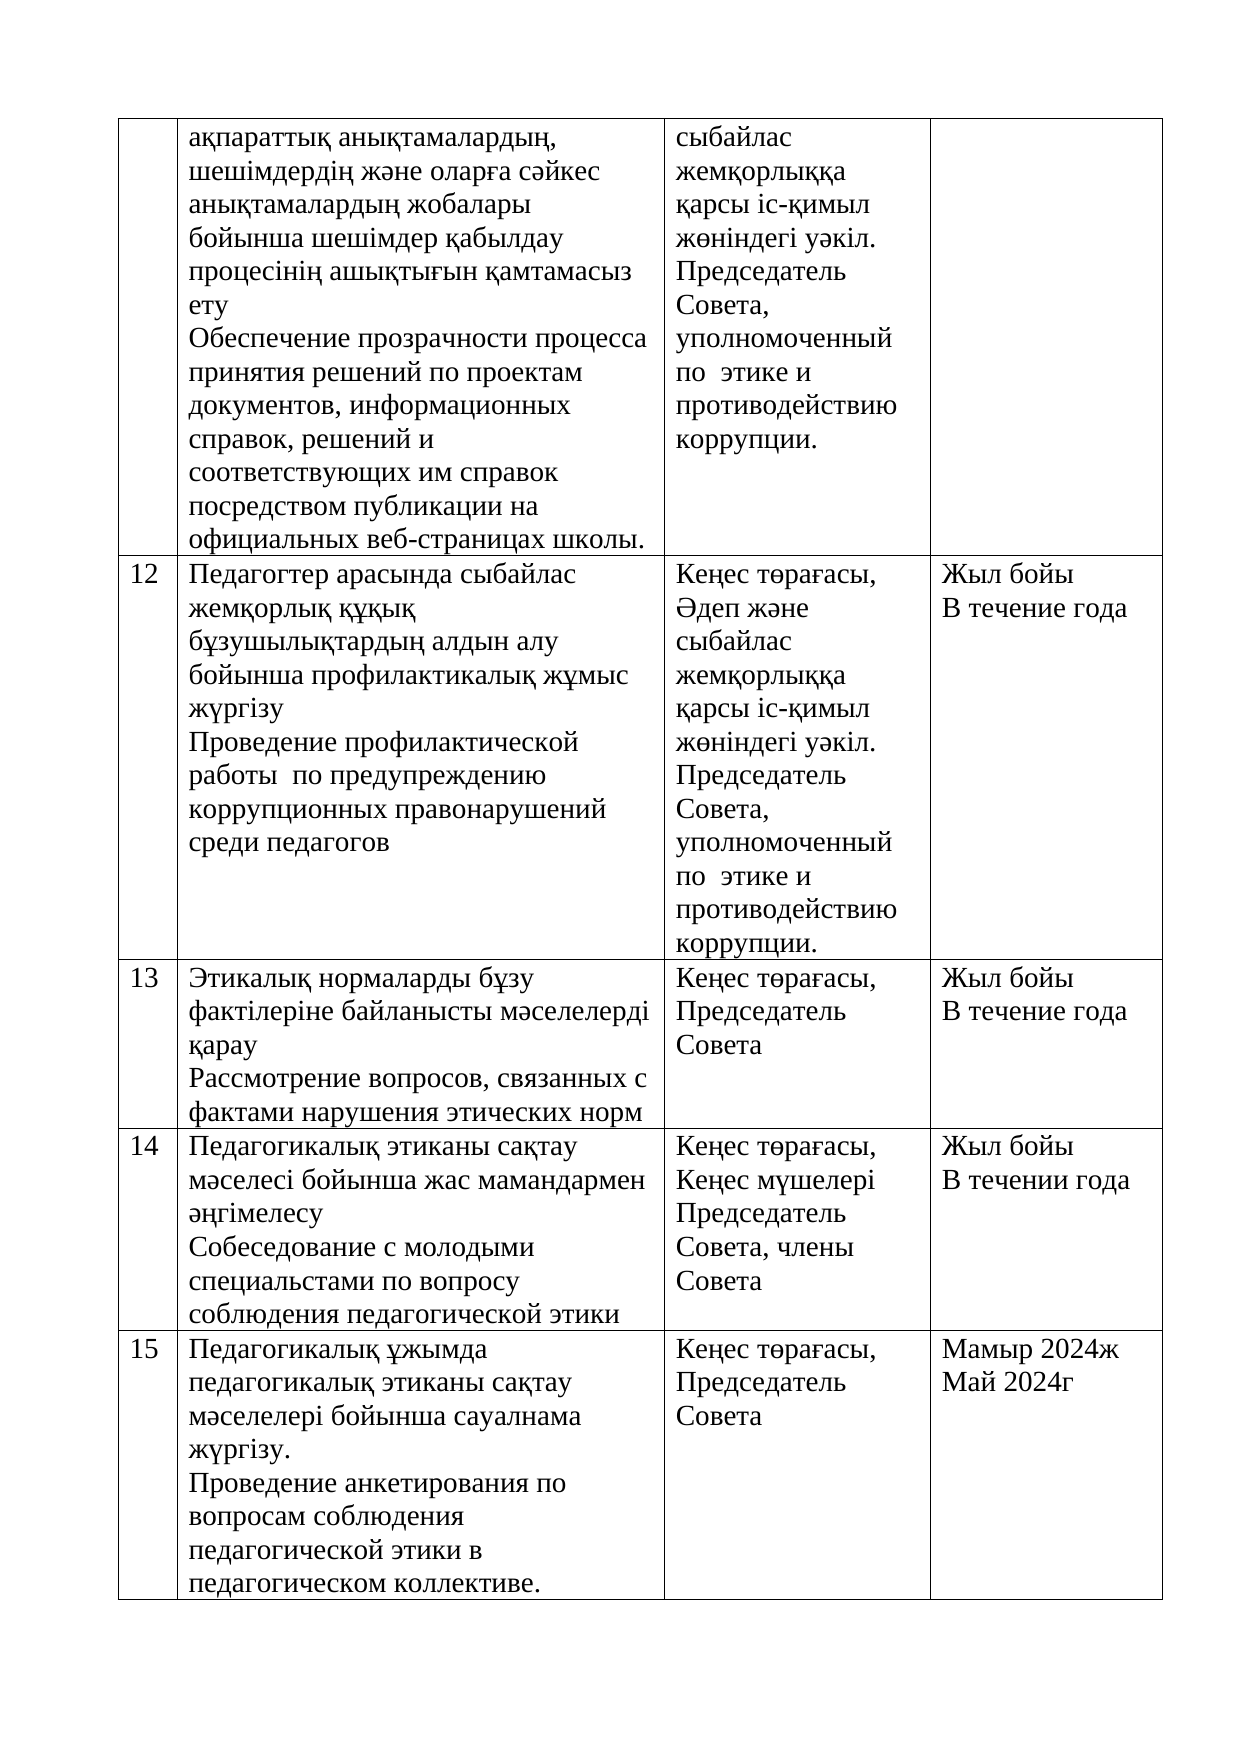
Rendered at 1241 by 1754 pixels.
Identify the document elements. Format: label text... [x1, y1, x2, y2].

table_cell 13 [119, 960, 177, 1127]
table_cell Кеңес төрағасы, Кеңес мүшелері Председатель Совета, члены Совета [665, 1129, 930, 1330]
table_cell 15 [119, 1331, 177, 1599]
table_cell Мамыр 2024ж Май 2024г [931, 1331, 1162, 1599]
table_cell Этикалық нормаларды бұзу фактілеріне байланысты мәселелерді қарау Рассмотрение вопросов, связанных с фактами нарушения этических норм [178, 960, 664, 1127]
table_cell Педагогикалық ұжымда педагогикалық этиканы сақтау мәселелері бойынша сауалнама жүргізу. Проведение анкетирования по вопросам соблюдения педагогической этики в педагогическом коллективе. [178, 1331, 664, 1599]
table_cell Педагогикалық этиканы сақтау мәселесі бойынша жас мамандармен әңгімелесу Собеседование с молодыми специальстами по вопросу соблюдения педагогической этики [178, 1129, 664, 1330]
table_cell 11 [119, 119, 177, 555]
table_cell 14 [119, 1129, 177, 1330]
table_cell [665, 119, 930, 555]
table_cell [931, 119, 1162, 555]
table_cell Жыл бойы В течение года [931, 556, 1162, 959]
table_cell Жыл бойы В течении года [931, 1129, 1162, 1330]
table_cell Кеңес төрағасы, Председатель Совета [665, 960, 930, 1127]
table_cell Жыл бойы В течение года [931, 960, 1162, 1127]
table_cell 12 [119, 556, 177, 959]
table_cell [178, 119, 664, 555]
table_cell Педагогтер арасында сыбайлас жемқорлық құқық бұзушылықтардың алдын алу бойынша профилактикалық жұмыс жүргізу Проведение профилактической работы по предупреждению коррупционных правонарушений среди педагогов [178, 556, 664, 959]
table_cell Кеңес төрағасы, Председатель Совета [665, 1331, 930, 1599]
